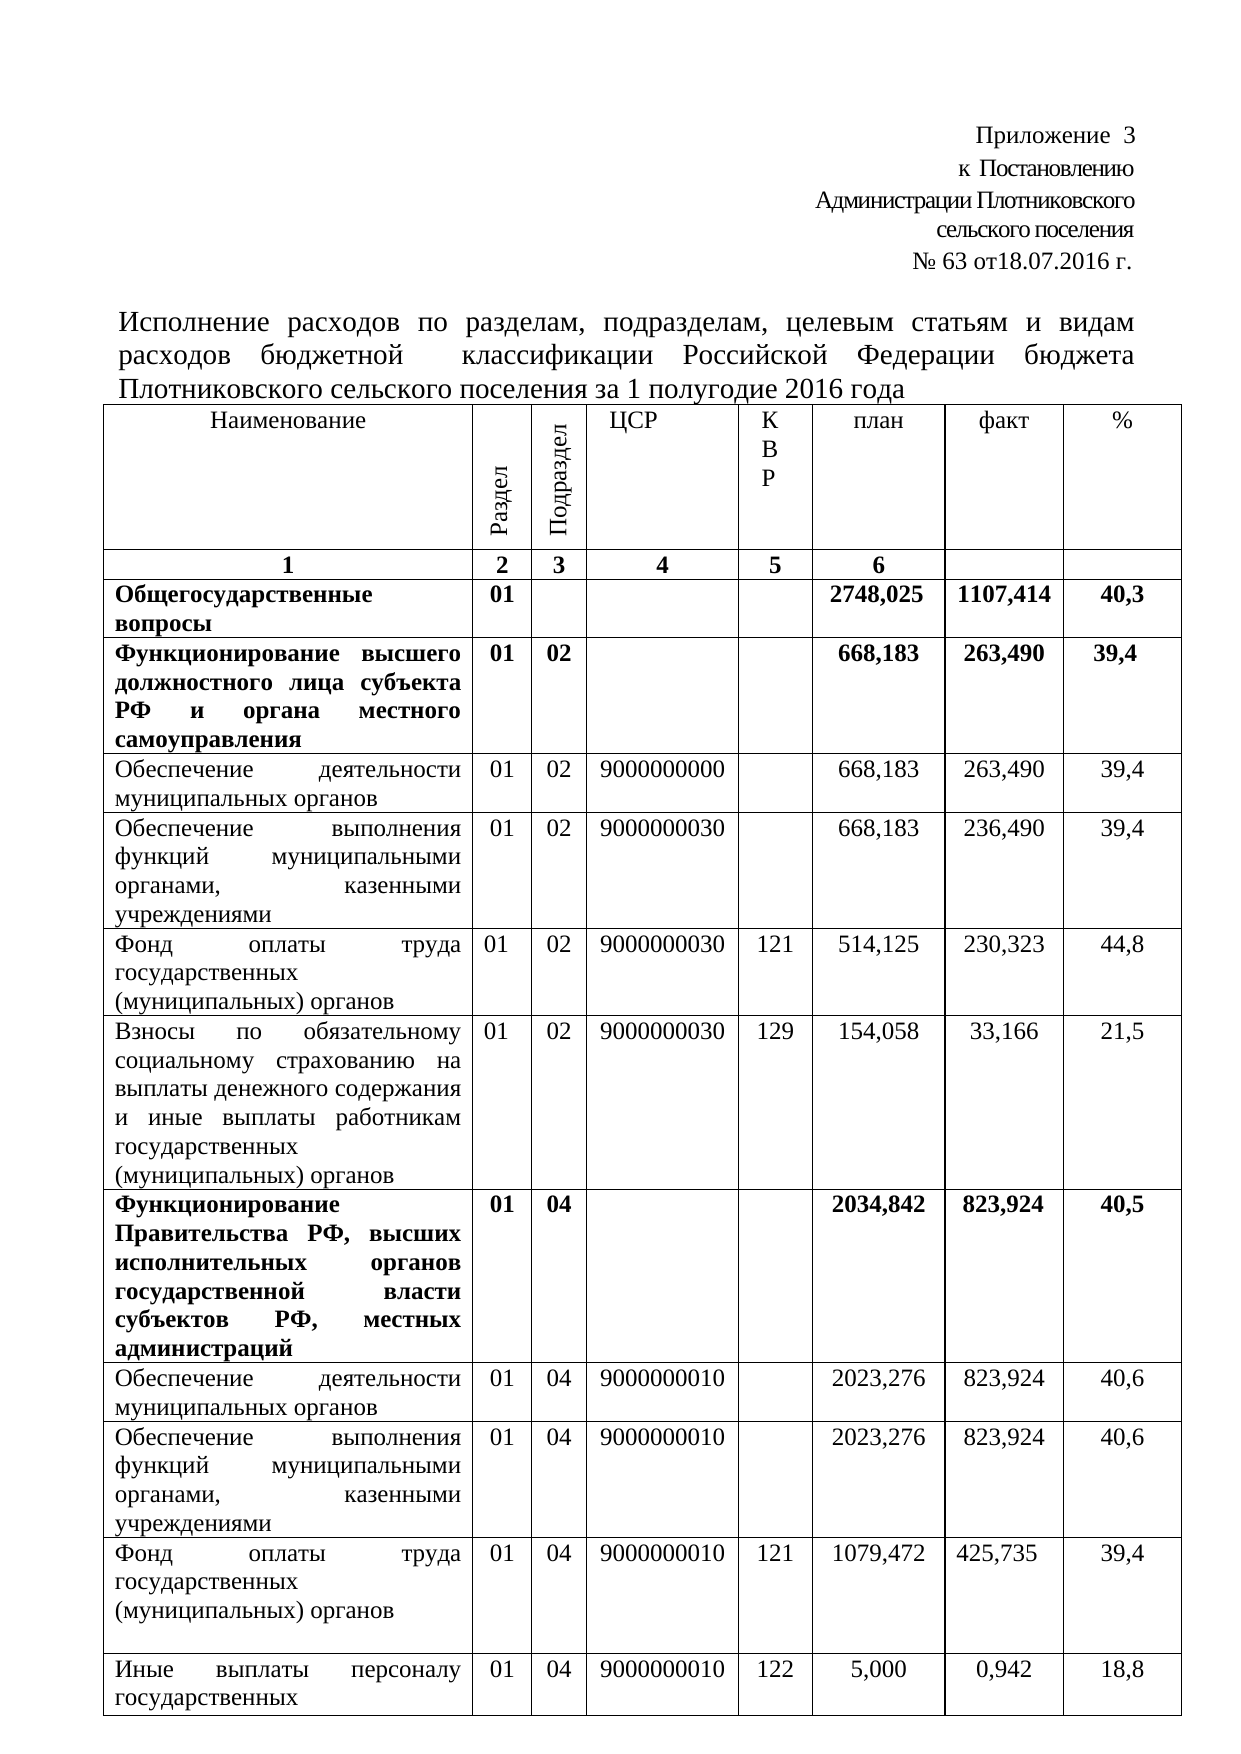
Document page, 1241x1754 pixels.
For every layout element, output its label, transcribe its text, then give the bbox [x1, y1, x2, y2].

table_cell 01 [473, 1190, 531, 1362]
table_cell 21,5 [1064, 1016, 1181, 1188]
table_cell [587, 1190, 738, 1362]
table_cell Обеспечение выполнения функций муниципальными органами, казенными учреждениями [104, 1422, 472, 1537]
table_cell 01 [473, 1363, 531, 1421]
table_cell 154,058 [813, 1016, 944, 1188]
table_cell [587, 580, 738, 637]
text Исполнение расходов по разделам, подразделам, целевым статьям и видам расходов бюджетной классификации Российской Федерации бюджета Плотниковского сельского поселения за 1 полугодие 2016 года [118, 304, 1135, 404]
table_cell 668,183 [813, 638, 944, 753]
table_cell 18,8 [1064, 1654, 1181, 1715]
table_cell [587, 638, 738, 753]
table_header КВР [739, 405, 812, 549]
table_cell 0,942 [946, 1654, 1063, 1715]
table_cell 01 [473, 1538, 531, 1653]
table_cell 129 [739, 1016, 812, 1188]
table_cell Обеспечение выполнения функций муниципальными органами, казенными учреждениями [104, 813, 472, 928]
table_cell 01 [473, 1654, 531, 1715]
table_cell 823,924 [946, 1363, 1063, 1421]
table_cell 823,924 [946, 1190, 1063, 1362]
table_cell 668,183 [813, 813, 944, 928]
table_header % [1064, 405, 1181, 549]
table_cell 44,8 [1064, 929, 1181, 1015]
table_cell Функционирование Правительства РФ, высших исполнительных органов государственной власти субъектов РФ, местных администраций [104, 1190, 472, 1362]
table_cell 04 [532, 1190, 586, 1362]
table_cell 2034,842 [813, 1190, 944, 1362]
table_header Подраздел [532, 405, 586, 549]
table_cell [104, 1654, 472, 1715]
table_cell 01 [473, 638, 531, 753]
table_cell 2023,276 [813, 1422, 944, 1537]
table_cell 5 [739, 550, 812, 578]
table_cell [532, 580, 586, 637]
table_cell 9000000000 [587, 754, 738, 812]
text № 63 от18.07.2016 г. [737, 246, 1135, 275]
table_cell 01 [473, 580, 531, 637]
table_cell 39,4 [1064, 813, 1181, 928]
table_cell 02 [532, 813, 586, 928]
table_cell Фонд оплаты труда государственных (муниципальных) органов [104, 1538, 472, 1653]
table_cell 425,735 [946, 1538, 1063, 1653]
table_cell [739, 638, 812, 753]
table_cell 668,183 [813, 754, 944, 812]
table_cell 2023,276 [813, 1363, 944, 1421]
table_cell [739, 1363, 812, 1421]
table_cell Обеспечение деятельности муниципальных органов [104, 754, 472, 812]
table_cell 9000000010 [587, 1422, 738, 1537]
table_cell 263,490 [946, 638, 1063, 753]
table_cell 1107,414 [946, 580, 1063, 637]
table_cell Общегосударственные вопросы [104, 580, 472, 637]
table_header Раздел [473, 405, 531, 549]
table_cell 2748,025 [813, 580, 944, 637]
table_cell 121 [739, 1538, 812, 1653]
table_cell 823,924 [946, 1422, 1063, 1537]
table_cell [739, 1422, 812, 1537]
table_cell 04 [532, 1363, 586, 1421]
table_cell 122 [739, 1654, 812, 1715]
table_cell [739, 754, 812, 812]
table_cell 121 [739, 929, 812, 1015]
table_cell 5,000 [813, 1654, 944, 1715]
table_cell 9000000030 [587, 1016, 738, 1188]
table_header факт [946, 405, 1063, 549]
table_cell 39,4 [1064, 638, 1181, 753]
table_cell [739, 580, 812, 637]
table_cell 02 [532, 1016, 586, 1188]
table_cell 02 [532, 754, 586, 812]
table_cell 236,490 [946, 813, 1063, 928]
table_cell 6 [813, 550, 944, 578]
table_cell 9000000010 [587, 1654, 738, 1715]
text к Постановлению [737, 153, 1135, 182]
table_cell 04 [532, 1654, 586, 1715]
table_cell 40,6 [1064, 1422, 1181, 1537]
table_cell 9000000030 [587, 813, 738, 928]
table_cell 02 [532, 929, 586, 1015]
table_cell 04 [532, 1422, 586, 1537]
table_cell 40,6 [1064, 1363, 1181, 1421]
table_cell Взносы по обязательному социальному страхованию на выплаты денежного содержания и иные выплаты работникам государственных (муниципальных) органов [104, 1016, 472, 1188]
table_cell [1064, 550, 1181, 578]
table_cell [739, 813, 812, 928]
table_cell [739, 1190, 812, 1362]
table_cell 40,5 [1064, 1190, 1181, 1362]
table_cell 514,125 [813, 929, 944, 1015]
table_cell 9000000010 [587, 1363, 738, 1421]
table_cell 4 [587, 550, 738, 578]
table_cell 40,3 [1064, 580, 1181, 637]
table_cell 1079,472 [813, 1538, 944, 1653]
table_cell 9000000010 [587, 1538, 738, 1653]
table_cell 01 [473, 754, 531, 812]
table_cell [946, 550, 1063, 578]
table_header ЦСР [587, 405, 738, 549]
table_cell 2 [473, 550, 531, 578]
table_cell 263,490 [946, 754, 1063, 812]
table_cell 01 [473, 1422, 531, 1537]
table_cell 9000000030 [587, 929, 738, 1015]
table_cell Обеспечение деятельности муниципальных органов [104, 1363, 472, 1421]
table_cell Функционирование высшего должностного лица субъекта РФ и органа местного самоуправления [104, 638, 472, 753]
table_header Наименование [104, 405, 472, 549]
table_cell 04 [532, 1538, 586, 1653]
text Администрации Плотниковского сельского поселения [737, 185, 1135, 243]
table_cell 1 [104, 550, 472, 578]
text Приложение 3 [118, 121, 1135, 149]
table_cell 33,166 [946, 1016, 1063, 1188]
table_cell 3 [532, 550, 586, 578]
table_cell Фонд оплаты труда государственных (муниципальных) органов [104, 929, 472, 1015]
table_cell 39,4 [1064, 754, 1181, 812]
table_cell 230,323 [946, 929, 1063, 1015]
table_cell 01 [473, 929, 531, 1015]
table_cell 39,4 [1064, 1538, 1181, 1653]
table_cell 02 [532, 638, 586, 753]
table_cell 01 [473, 1016, 531, 1188]
table_header план [813, 405, 944, 549]
table_cell 01 [473, 813, 531, 928]
